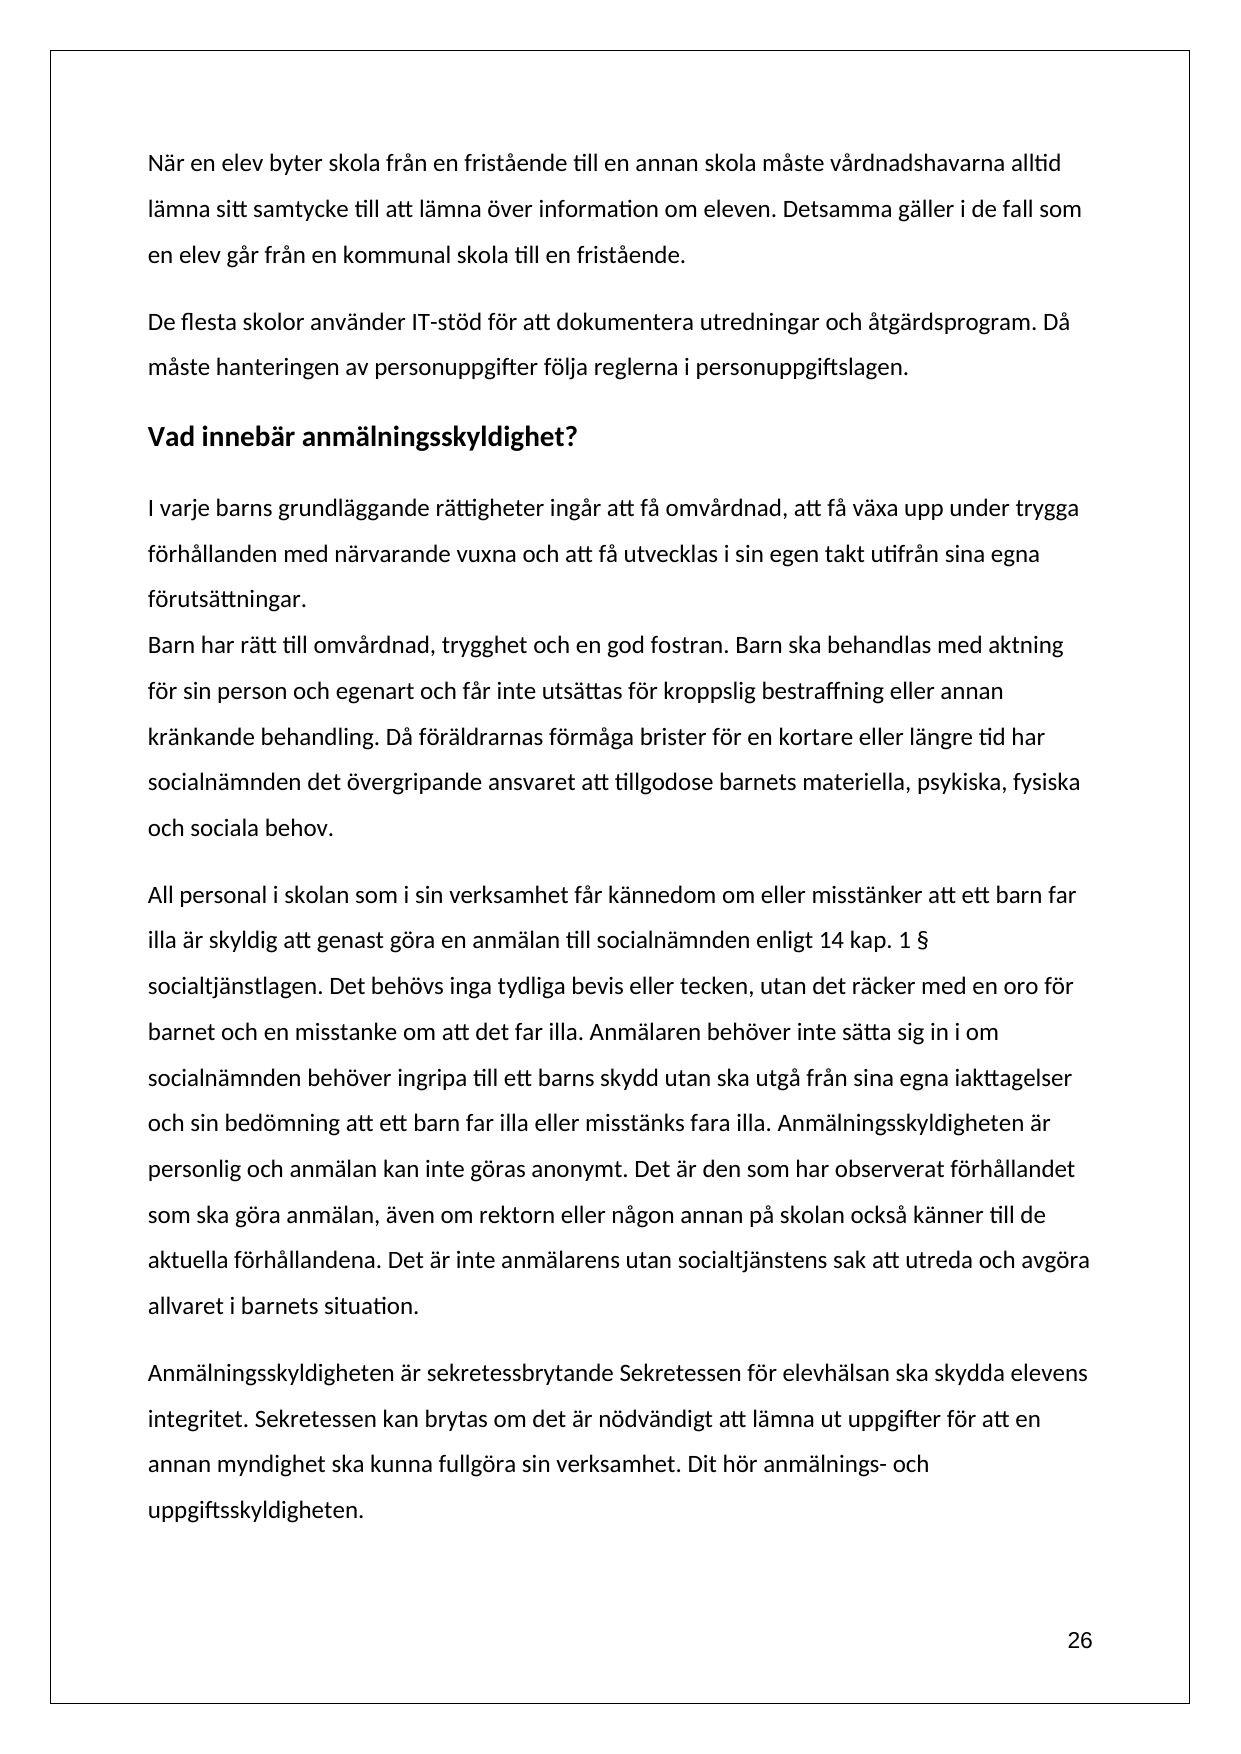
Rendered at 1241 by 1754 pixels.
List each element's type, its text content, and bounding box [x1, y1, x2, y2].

text I varje barns grundläggande rättigheter ingår att få omvårdnad, att få växa upp under trygga förhållanden med närvarande vuxna och att få utvecklas i sin egen takt utifrån sina egna förutsättningar. Barn har rätt till omvårdnad, trygghet och en god fostran. Barn ska behandlas med aktning för sin person och egenart och får inte utsättas för kroppslig bestraffning eller annan kränkande behandling. Då föräldrarnas förmåga brister för en kortare eller längre tid har socialnämnden det övergripande ansvaret att tillgodose barnets materiella, psykiska, fysiska och sociala behov. [148, 492, 1093, 843]
text Vad innebär anmälningsskyldighet? [148, 418, 1093, 453]
text När en elev byter skola från en fristående till en annan skola måste vårdnadshavarna alltid lämna sitt samtycke till att lämna över information om eleven. Detsamma gäller i de fall som en elev går från en kommunal skola till en fristående. [148, 148, 1093, 269]
text All personal i skolan som i sin verksamhet får kännedom om eller misstänker att ett barn far illa är skyldig att genast göra en anmälan till socialnämnden enligt 14 kap. 1 § socialtjänstlagen. Det behövs inga tydliga bevis eller tecken, utan det räcker med en oro för barnet och en misstanke om att det far illa. Anmälaren behöver inte sätta sig in i om socialnämnden behöver ingripa till ett barns skydd utan ska utgå från sina egna iakttagelser och sin bedömning att ett barn far illa eller misstänks fara illa. Anmälningsskyldigheten är personlig och anmälan kan inte göras anonymt. Det är den som har observerat förhållandet som ska göra anmälan, även om rektorn eller någon annan på skolan också känner till de aktuella förhållandena. Det är inte anmälarens utan socialtjänstens sak att utreda och avgöra allvaret i barnets situation. [148, 879, 1093, 1321]
text Anmälningsskyldigheten är sekretessbrytande Sekretessen för elevhälsan ska skydda elevens integritet. Sekretessen kan brytas om det är nödvändigt att lämna ut uppgifter för att en annan myndighet ska kunna fullgöra sin verksamhet. Dit hör anmälnings- och uppgiftsskyldigheten. [148, 1357, 1093, 1525]
text De flesta skolor använder IT-stöd för att dokumentera utredningar och åtgärdsprogram. Då måste hanteringen av personuppgifter följa reglerna i personuppgiftslagen. [148, 306, 1093, 382]
